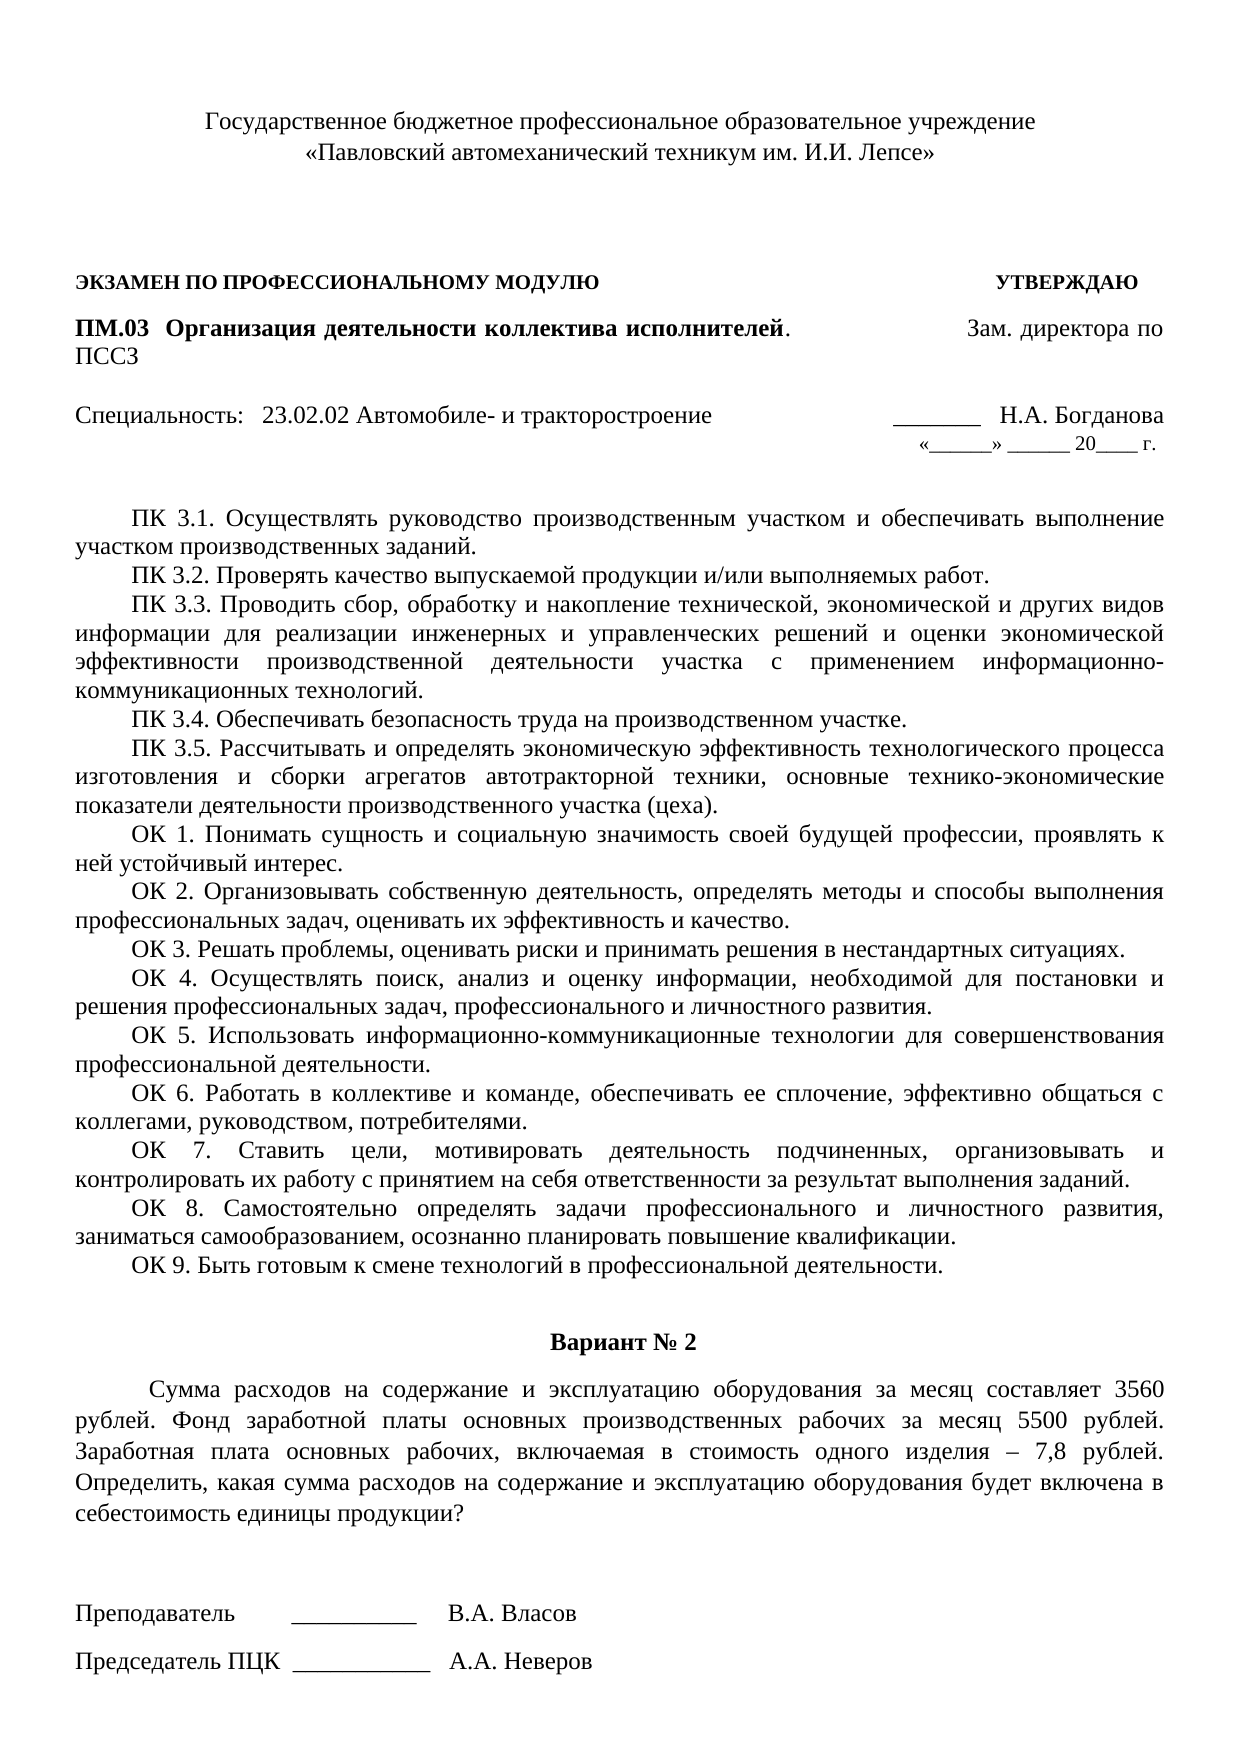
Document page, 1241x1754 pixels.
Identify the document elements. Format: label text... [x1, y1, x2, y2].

text ОК 4. Осуществлять поиск, анализ и оценку информации, необходимой для постановки и решения профессиональных задач, профессионального и личностного развития. [75, 963, 1165, 1020]
text ПК 3.2. Проверять качество выпускаемой продукции и/или выполняемых работ. [75, 560, 1165, 589]
text ОК 2. Организовывать собственную деятельность, определять методы и способы выполнения профессиональных задач, оценивать их эффективность и качество. [75, 876, 1165, 934]
text Председатель ПЦК ___________ А.А. Неверов [75, 1646, 1165, 1674]
text ПК 3.5. Рассчитывать и определять экономическую эффективность технологического процесса изготовления и сборки агрегатов автотракторной техники, основные технико-экономические показатели деятельности производственного участка (цеха). [75, 733, 1165, 819]
text ПК 3.3. Проводить сбор, обработку и накопление технической, экономической и других видов информации для реализации инженерных и управленческих решений и оценки экономической эффективности производственной деятельности участка с применением информационно-коммуникационных технологий. [75, 589, 1165, 704]
text ПМ.03 Организация деятельности коллектива исполнителей. Зам. директора по ПССЗ [75, 313, 1165, 370]
text ОК 1. Понимать сущность и социальную значимость своей будущей профессии, проявлять к ней устойчивый интерес. [75, 819, 1165, 876]
text Государственное бюджетное профессиональное образовательное учреждение [75, 106, 1165, 135]
text ОК 5. Использовать информационно-коммуникационные технологии для совершенствования профессиональной деятельности. [75, 1020, 1165, 1078]
text ОК 6. Работать в коллективе и команде, обеспечивать ее сплочение, эффективно общаться с коллегами, руководством, потребителями. [75, 1078, 1165, 1135]
text ОК 8. Самостоятельно определять задачи профессионального и личностного развития, заниматься самообразованием, осознанно планировать повышение квалификации. [75, 1193, 1165, 1250]
text ОК 9. Быть готовым к смене технологий в профессиональной деятельности. [75, 1250, 1165, 1279]
text Специальность: 23.02.02 Автомобиле- и тракторостроение _______ Н.А. Богданова [75, 400, 1165, 429]
text Преподаватель __________ В.А. Власов [75, 1598, 1165, 1627]
text ЭКЗАМЕН ПО ПРОФЕССИОНАЛЬНОМУ МОДУЛЮ УТВЕРЖДАЮ [75, 270, 1165, 294]
text Сумма расходов на содержание и эксплуатацию оборудования за месяц составляет 3560 рублей. Фонд заработной платы основных производственных рабочих за месяц 5500 рублей. Заработная плата основных рабочих, включаемая в стоимость одного изделия – 7,8 рублей. Определить, какая сумма расходов на содержание и эксплуатацию оборудования будет включена в себестоимость единицы продукции? [75, 1374, 1165, 1527]
text «______» ______ 20____ г. [75, 431, 1165, 455]
text Вариант № 2 [75, 1327, 1165, 1355]
text ПК 3.1. Осуществлять руководство производственным участком и обеспечивать выполнение участком производственных заданий. [75, 503, 1165, 560]
text ОК 7. Ставить цели, мотивировать деятельность подчиненных, организовывать и контролировать их работу с принятием на себя ответственности за результат выполнения заданий. [75, 1135, 1165, 1193]
text «Павловский автомеханический техникум им. И.И. Лепсе» [75, 137, 1165, 166]
text ОК 3. Решать проблемы, оценивать риски и принимать решения в нестандартных ситуациях. [75, 934, 1165, 963]
text ПК 3.4. Обеспечивать безопасность труда на производственном участке. [75, 704, 1165, 733]
